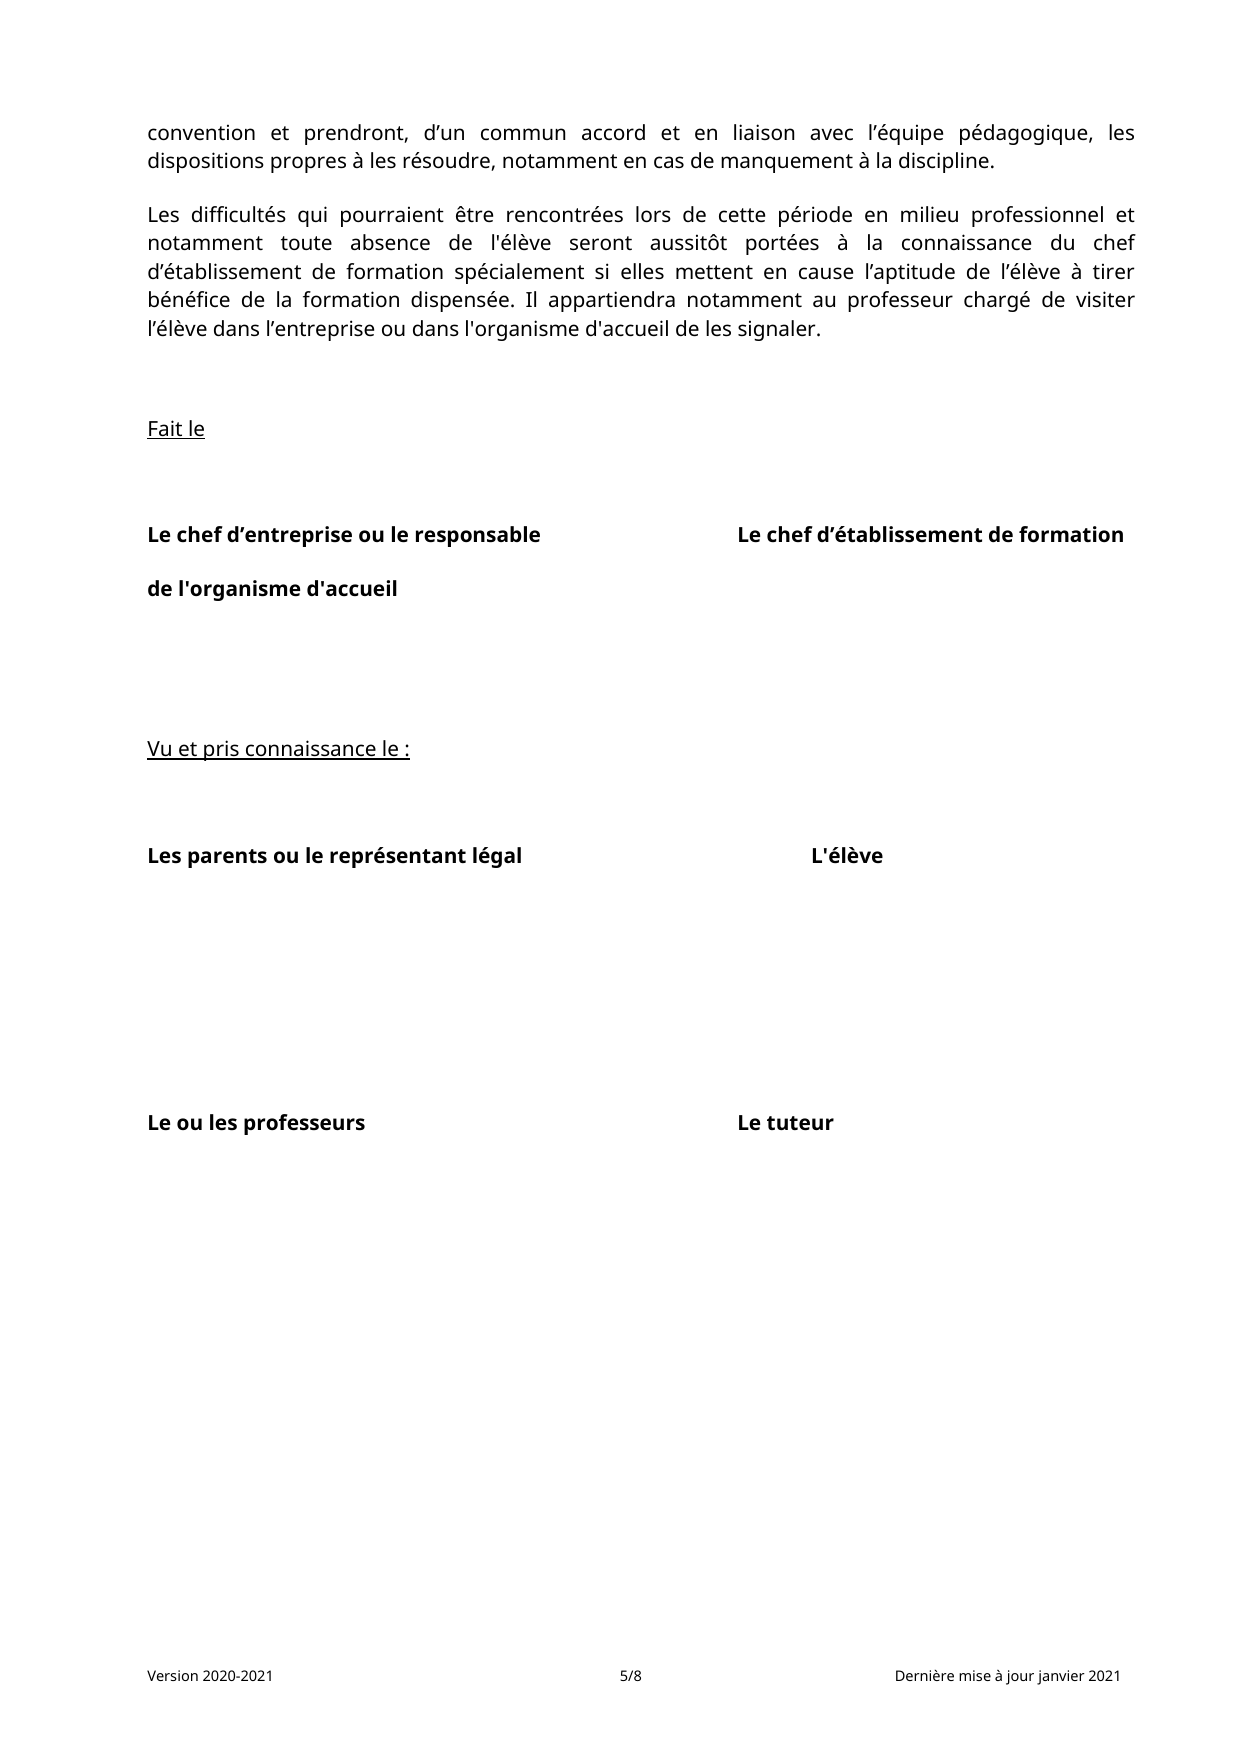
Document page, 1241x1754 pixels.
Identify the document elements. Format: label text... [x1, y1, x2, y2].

text Les difficultés qui pourraient être rencontrées lors de cette période en milieu professionnel et notamment toute absence de l'élève seront aussitôt portées à la connaissance du chef d’établissement de formation spécialement si elles mettent en cause l’aptitude de l’élève à tirer bénéfice de la formation dispensée. Il appartiendra notamment au professeur chargé de visiter l’élève dans l’entreprise ou dans l'organisme d'accueil de les signaler. [147, 200, 1137, 342]
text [147, 118, 1137, 175]
text Fait le [147, 414, 1137, 442]
text de l'organisme d'accueil [147, 574, 1137, 602]
text Le ou les professeurs Le tuteur [147, 1108, 1137, 1137]
text Les parents ou le représentant légal L'élève [147, 841, 1137, 870]
text Vu et pris connaissance le : [147, 734, 1137, 763]
text Le chef d’entreprise ou le responsable Le chef d’établissement de formation [147, 521, 1137, 549]
